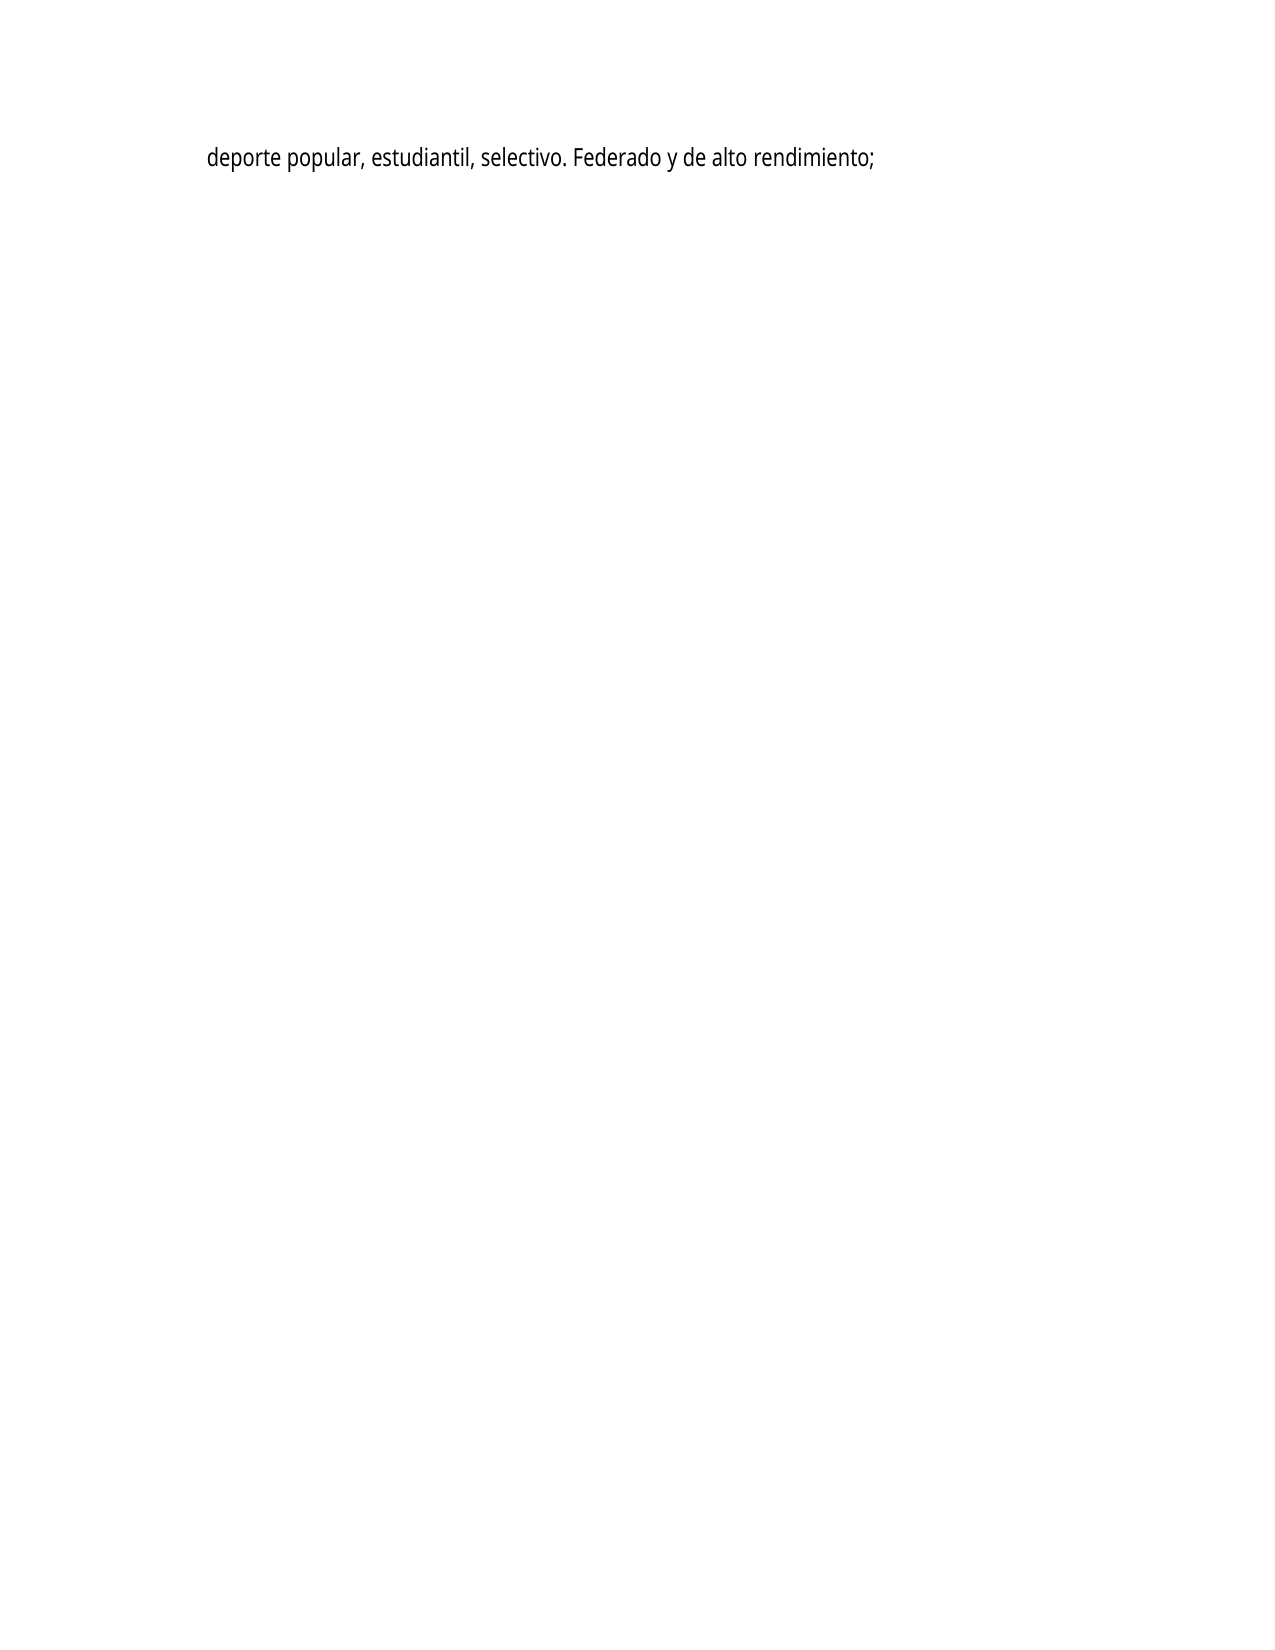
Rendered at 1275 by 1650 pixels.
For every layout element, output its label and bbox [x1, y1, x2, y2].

list [147, 139, 1127, 174]
